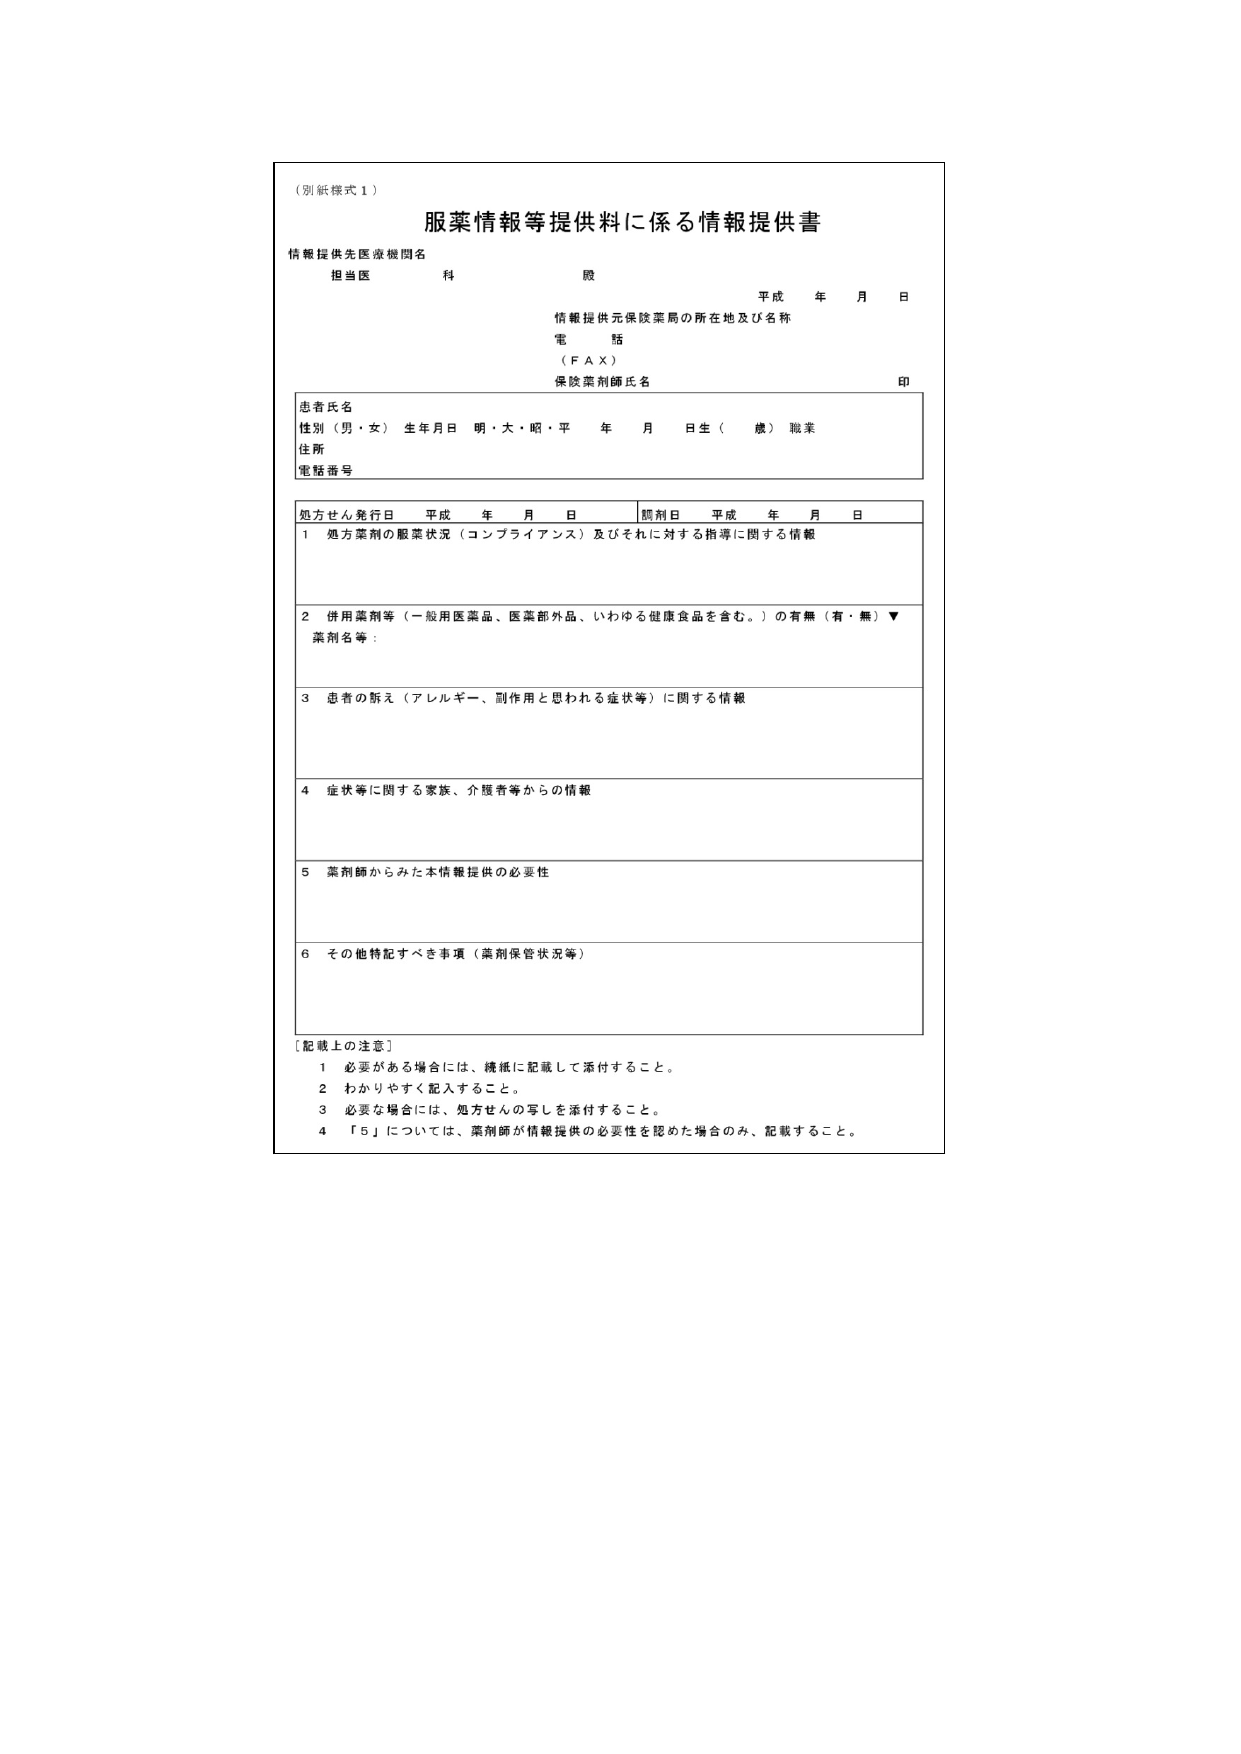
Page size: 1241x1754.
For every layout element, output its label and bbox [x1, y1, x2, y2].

picture [275, 163, 944, 1153]
